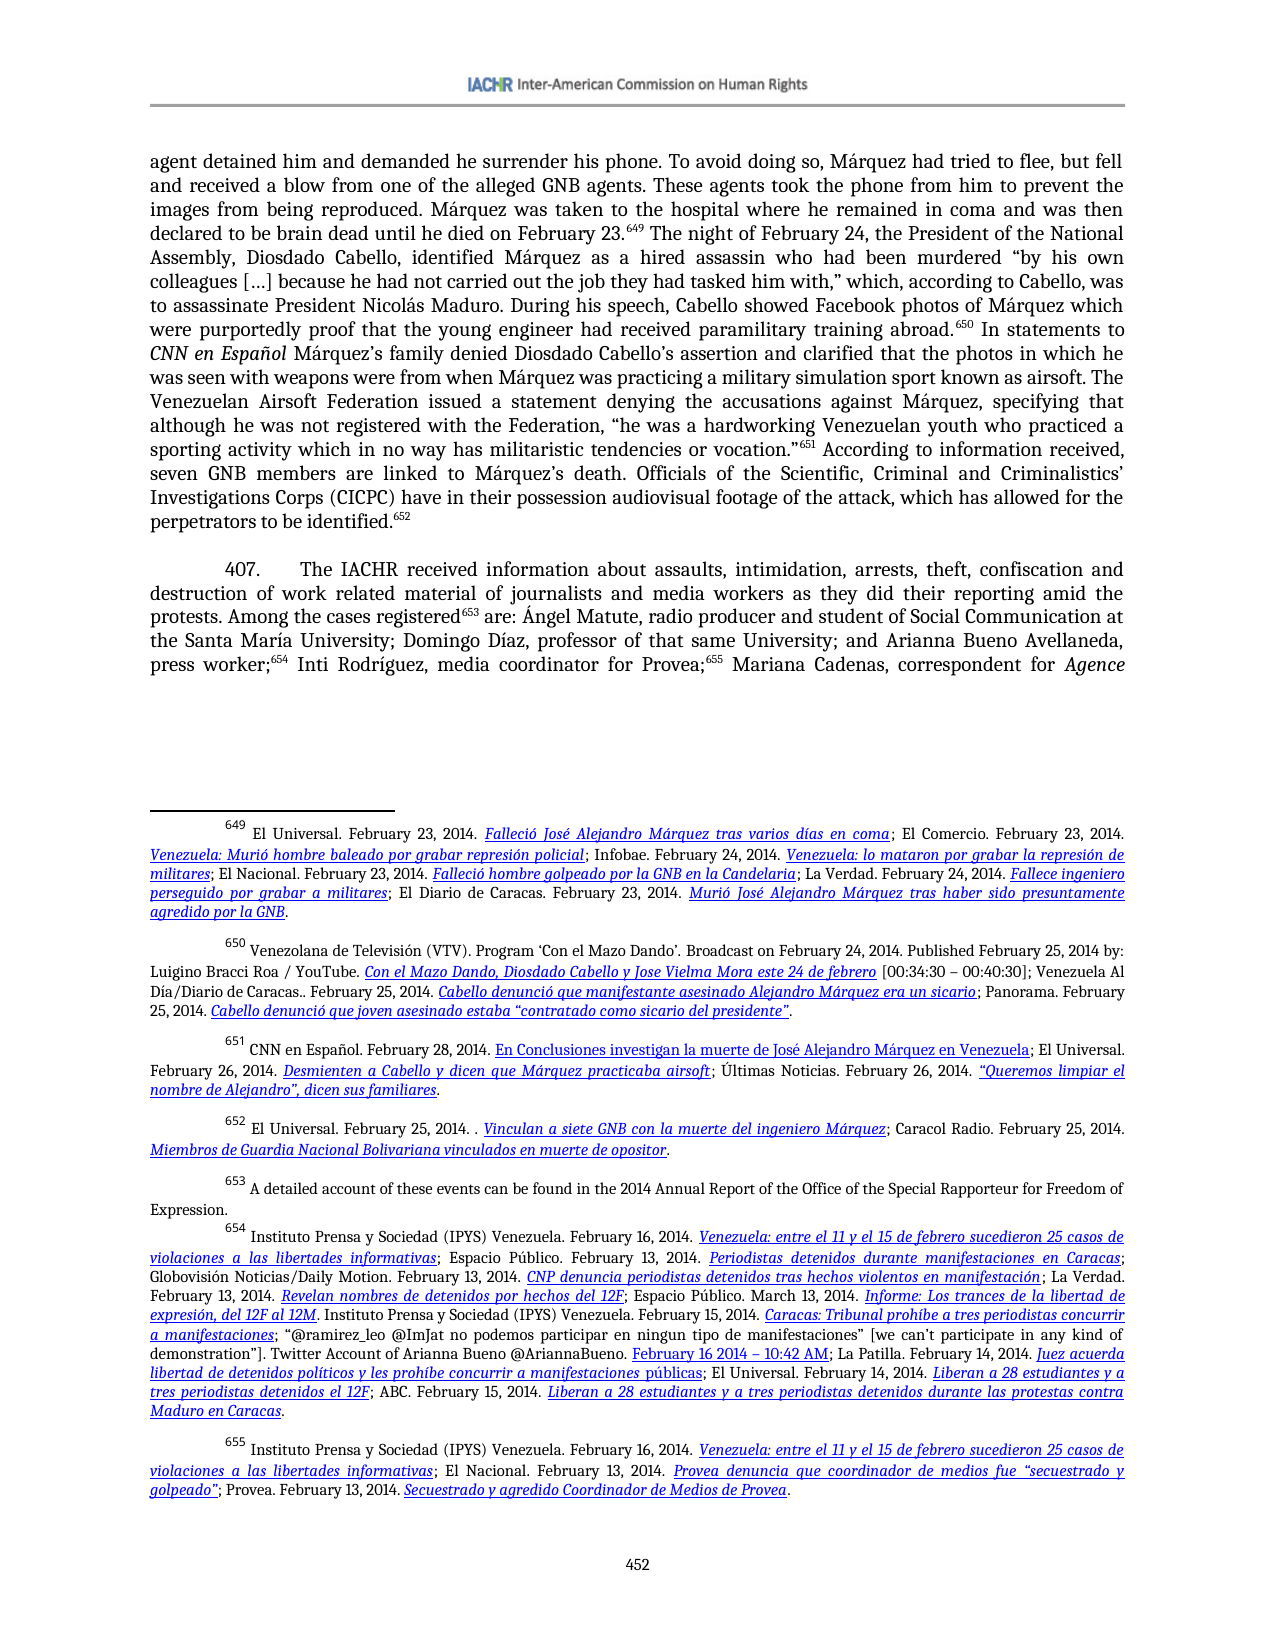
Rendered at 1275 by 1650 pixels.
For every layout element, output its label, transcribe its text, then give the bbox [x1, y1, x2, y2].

picture [456, 74, 819, 94]
list In this sense, the IACHR was concerned to learn the news of José Alejandro Márquez’s death of on February 23. According to the information received, Márquez had died after being attacked in retaliation for having recorded images of the February 19th demonstrations in Caracas and for the purpose of taking away his cell phone, and thus preventing this material from being reproduced. According to reports, in the midst of the protests, Márquez had recorded on his cell phone the reaction of law enforcement opposite one of the barricades in the city. For this reason, and to prevent him from disseminating these images, an alleged Bolivarian National Guard (GNB) agent detained him and demanded he surrender his phone. To avoid doing so, Márquez had tried to flee, but fell and received a blow from one of the alleged GNB agents. These agents took the phone from him to prevent the images from being reproduced. Márquez was taken to the hospital where he remained in coma and was then declared to be brain dead until he died on February 23. The night of February 24, the President of the National Assembly, Diosdado Cabello, identified Márquez as a hired assassin who had been murdered “by his own colleagues […] because he had not carried out the job they had tasked him with,” which, according to Cabello, was to assassinate President Nicolás Maduro. During his speech, Cabello showed Facebook photos of Márquez which were purportedly proof that the young engineer had received paramilitary training abroad. In statements to CNN en Español Márquez’s family denied Diosdado Cabello’s assertion and clarified that the photos in which he was seen with weapons were from when Márquez was practicing a military simulation sport known as airsoft. The Venezuelan Airsoft Federation issued a statement denying the accusations against Márquez, specifying that although he was not registered with the Federation, “he was a hardworking Venezuelan youth who practiced a sporting activity which in no way has militaristic tendencies or vocation.” According to information received, seven GNB members are linked to Márquez’s death. Officials of the Scientific, Criminal and Criminalistics’ Investigations Corps (CICPC) have in their possession audiovisual footage of the attack, which has allowed for the perpetrators to be identified. [150, 150, 1125, 533]
